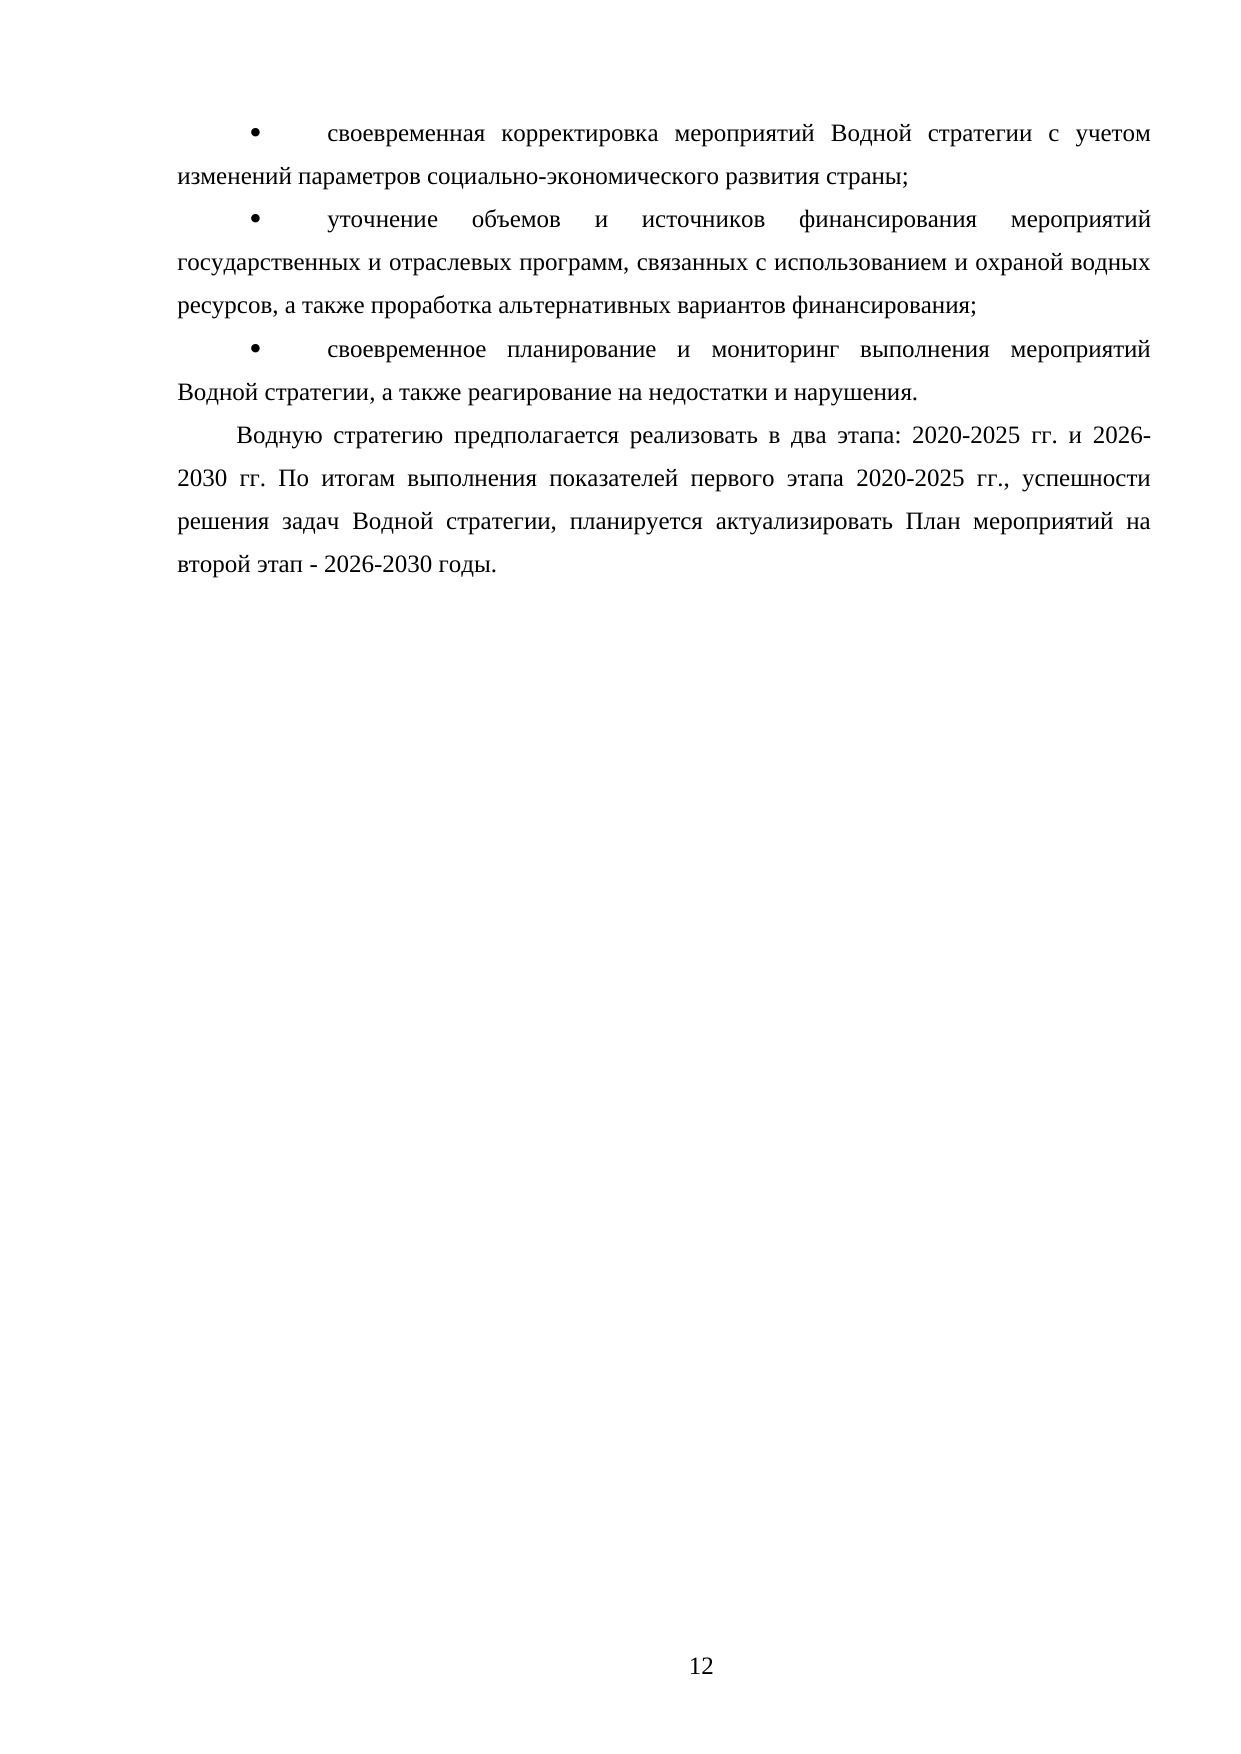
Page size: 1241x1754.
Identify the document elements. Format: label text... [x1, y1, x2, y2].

list своевременное планирование и мониторинг выполнения мероприятий Водной стратегии, а также реагирование на недостатки и нарушения. [177, 334, 1152, 406]
text Водную стратегию предполагается реализовать в два этапа: 2020-2025 гг. и 2026-2030 гг. По итогам выполнения показателей первого этапа 2020-2025 гг., успешности решения задач Водной стратегии, планируется актуализировать План мероприятий на второй этап - 2026-2030 годы. [177, 420, 1152, 578]
list уточнение объемов и источников финансирования мероприятий государственных и отраслевых программ, связанных с использованием и охраной водных ресурсов, а также проработка альтернативных вариантов финансирования; [177, 204, 1152, 319]
list своевременная корректировка мероприятий Водной стратегии с учетом изменений параметров социально-экономического развития страны; [177, 118, 1152, 190]
